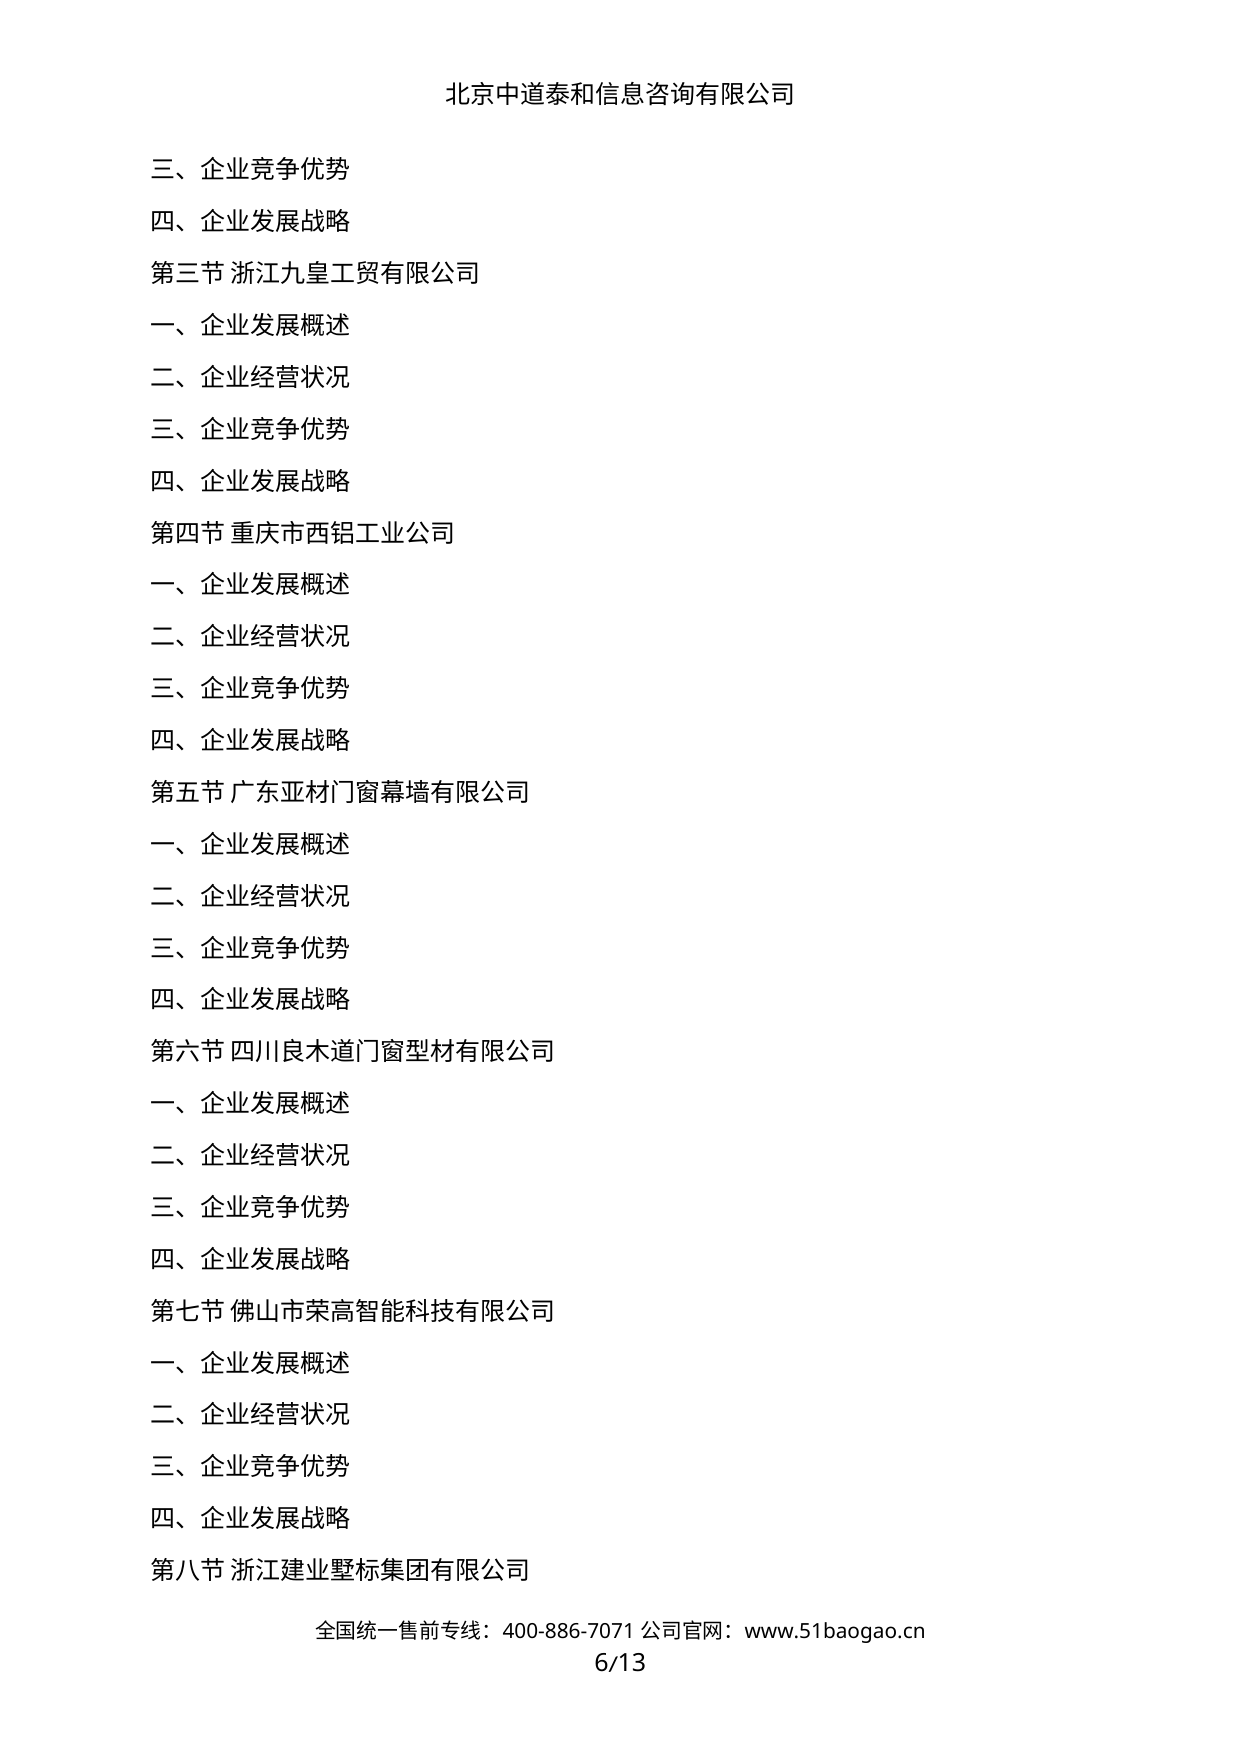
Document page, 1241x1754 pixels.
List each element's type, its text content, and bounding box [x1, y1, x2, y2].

text 三、企业竞争优势 [150, 928, 1090, 964]
text 一、企业发展概述 [150, 824, 1090, 861]
text 第三节 浙江九皇工贸有限公司 [150, 254, 1090, 290]
text 一、企业发展概述 [150, 1343, 1090, 1379]
text 二、企业经营状况 [150, 1395, 1090, 1431]
text 四、企业发展战略 [150, 202, 1090, 238]
text 三、企业竞争优势 [150, 669, 1090, 705]
text 四、企业发展战略 [150, 980, 1090, 1016]
text 三、企业竞争优势 [150, 150, 1090, 186]
text 第六节 四川良木道门窗型材有限公司 [150, 1032, 1090, 1068]
text 二、企业经营状况 [150, 1136, 1090, 1172]
text 一、企业发展概述 [150, 565, 1090, 601]
text 四、企业发展战略 [150, 1499, 1090, 1535]
text 第七节 佛山市荣高智能科技有限公司 [150, 1291, 1090, 1327]
text 二、企业经营状况 [150, 876, 1090, 912]
text 四、企业发展战略 [150, 461, 1090, 497]
text 第四节 重庆市西铝工业公司 [150, 513, 1090, 549]
text 三、企业竞争优势 [150, 1187, 1090, 1224]
text 第五节 广东亚材门窗幕墙有限公司 [150, 772, 1090, 809]
text 一、企业发展概述 [150, 306, 1090, 342]
text 四、企业发展战略 [150, 721, 1090, 757]
text 二、企业经营状况 [150, 357, 1090, 394]
text 三、企业竞争优势 [150, 1447, 1090, 1483]
text 第八节 浙江建业墅标集团有限公司 [150, 1551, 1090, 1587]
text 一、企业发展概述 [150, 1084, 1090, 1120]
text 三、企业竞争优势 [150, 409, 1090, 446]
text 二、企业经营状况 [150, 617, 1090, 653]
text 四、企业发展战略 [150, 1239, 1090, 1276]
